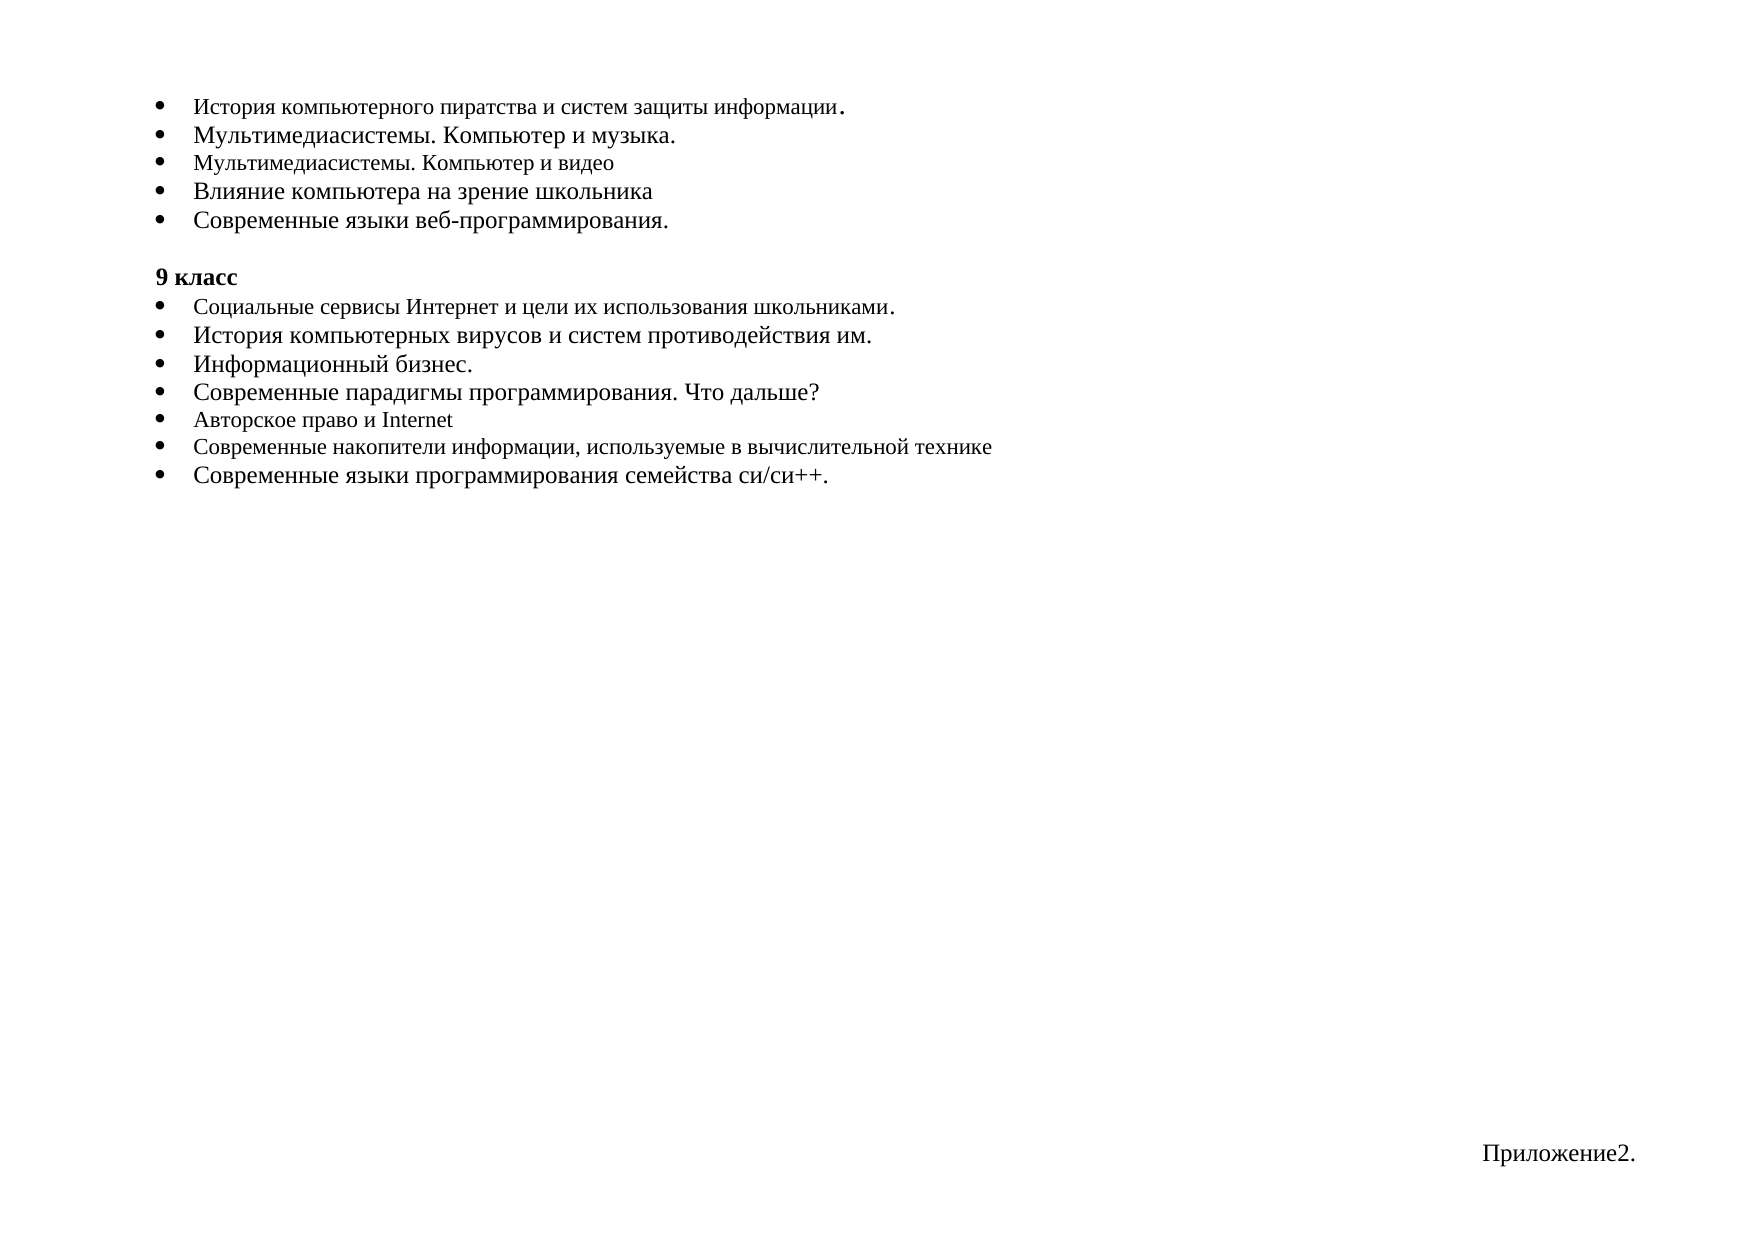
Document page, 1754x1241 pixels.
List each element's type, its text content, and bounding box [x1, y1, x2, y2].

list Современные языки программирования семейства си/си++. [156, 460, 1636, 516]
list Мультимедиасистемы. Компьютер и музыка. [156, 121, 1636, 149]
text 9 класс [156, 262, 1636, 291]
list Мультимедиасистемы. Компьютер и видео [156, 149, 1636, 176]
text Приложение2. [118, 1138, 1636, 1166]
list Современные языки веб-программирования. [156, 205, 1636, 234]
list Влияние компьютера на зрение школьника [156, 176, 1636, 205]
list Социальные сервисы Интернет и цели их использования школьниками. [156, 291, 1636, 320]
list Современные парадигмы программирования. Что дальше? [156, 377, 1636, 406]
list История компьютерного пиратства и систем защиты информации. [156, 87, 1636, 121]
list История компьютерных вирусов и систем противодействия им. [156, 320, 1636, 349]
list Информационный бизнес. [156, 349, 1636, 377]
list Авторское право и Internet [156, 406, 1636, 433]
list Современные накопители информации, используемые в вычислительной технике [156, 433, 1636, 460]
